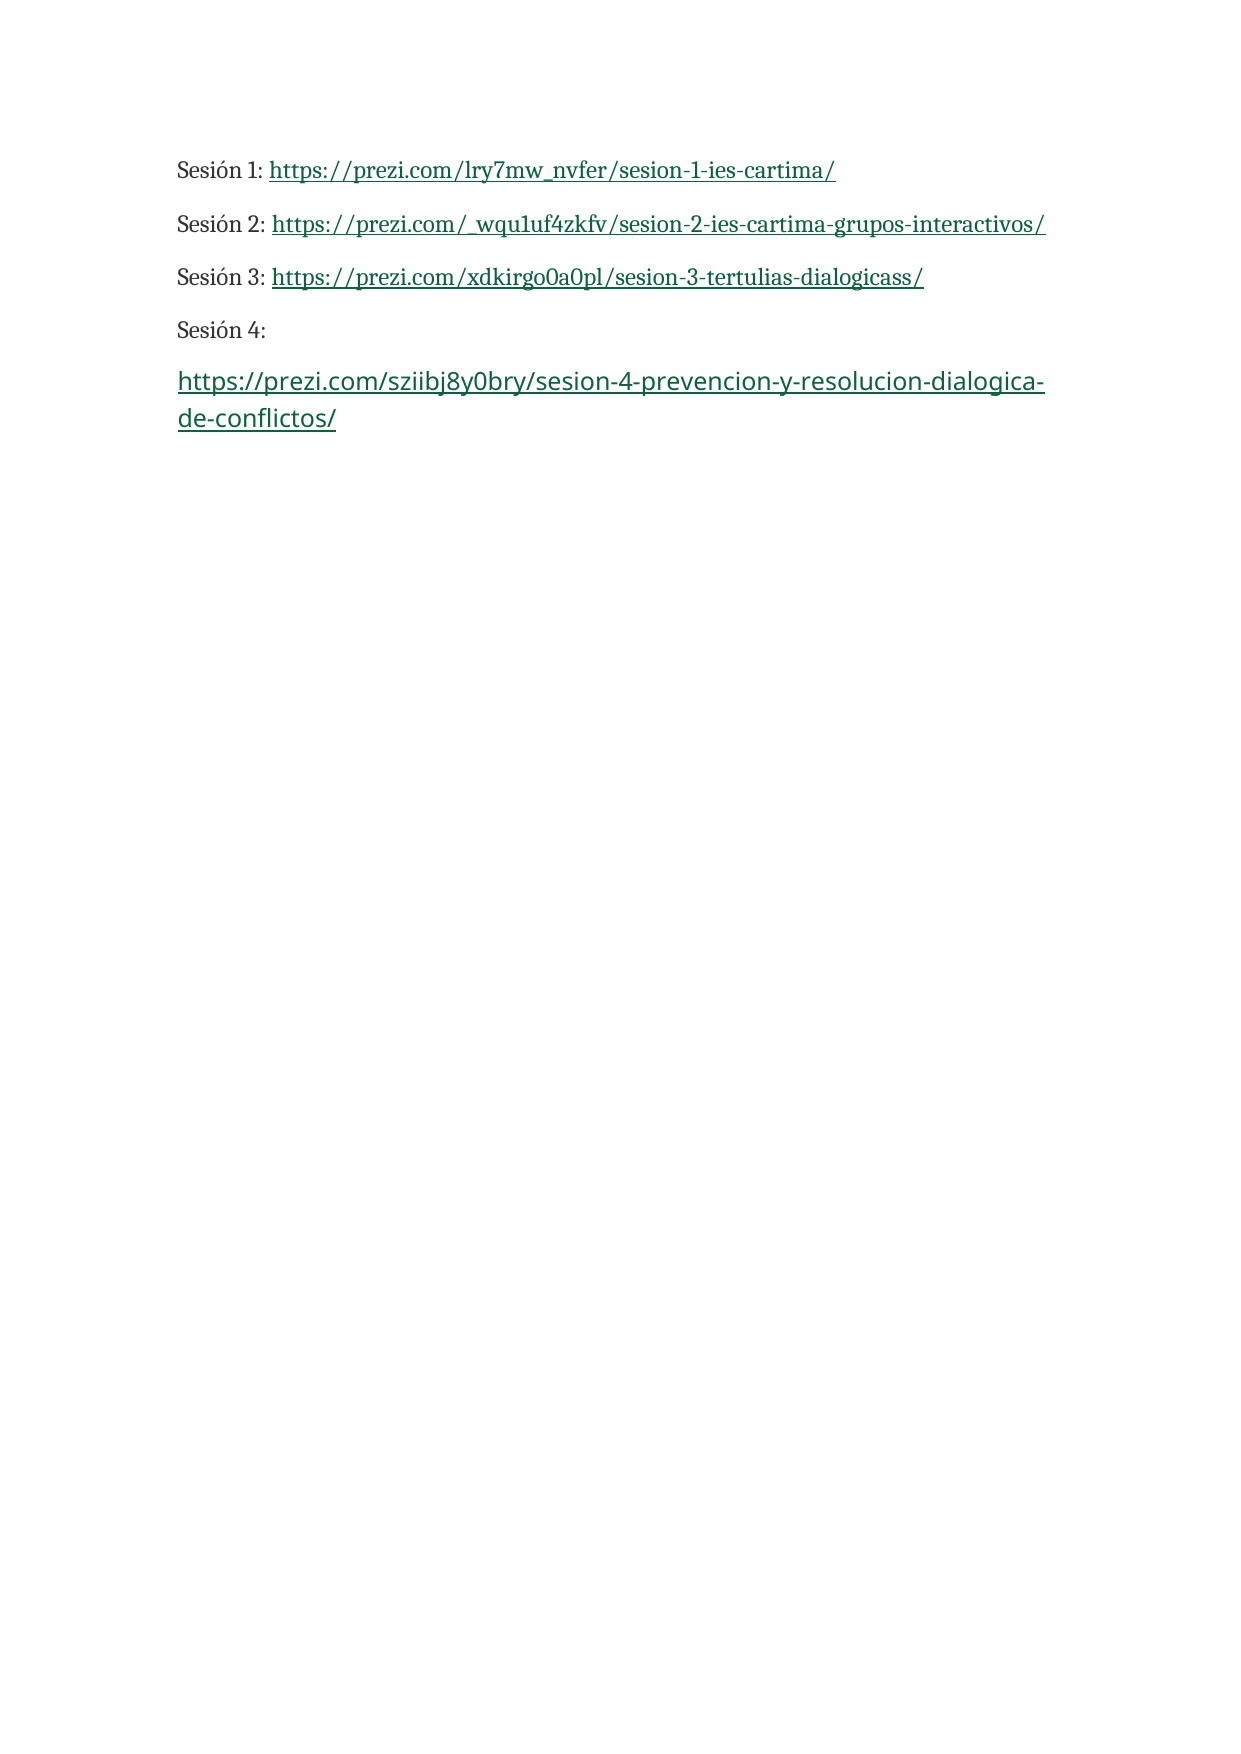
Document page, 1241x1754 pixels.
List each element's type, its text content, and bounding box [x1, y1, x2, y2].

text Sesión 3: https://prezi.com/xdkirgo0a0pl/sesion-3-tertulias-dialogicass/ [177, 254, 1063, 291]
text https://prezi.com/sziibj8y0bry/sesion-4-prevencion-y-resolucion-dialogica-de-conflictos/ [177, 360, 1063, 435]
text Sesión 1: https://prezi.com/lry7mw_nvfer/sesion-1-ies-cartima/ [177, 148, 1063, 185]
text Sesión 2: https://prezi.com/_wqu1uf4zkfv/sesion-2-ies-cartima-grupos-interactivos/ [177, 201, 1063, 238]
text Sesión 4: [177, 307, 1063, 344]
